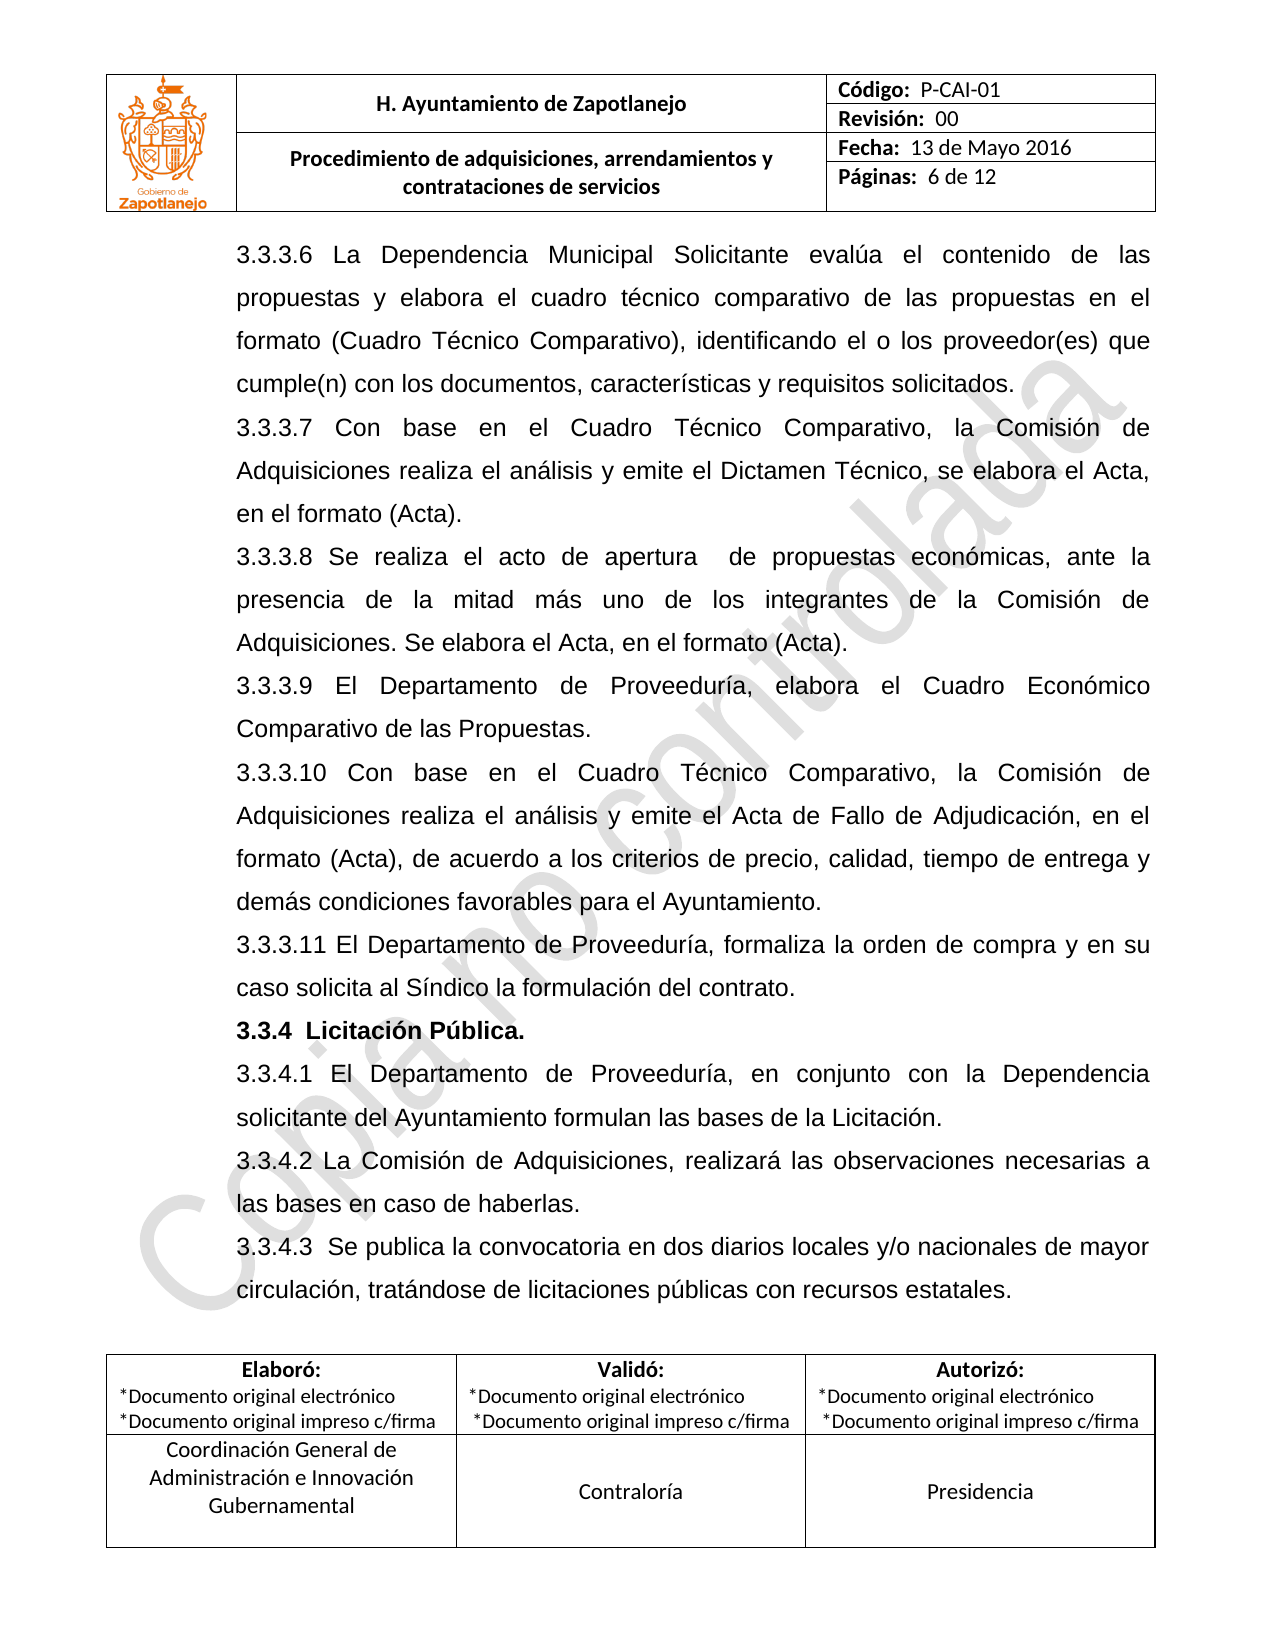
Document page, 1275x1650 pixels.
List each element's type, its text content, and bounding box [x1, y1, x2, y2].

text 3.3.3.10 Con base en el Cuadro Técnico Comparativo, la Comisión de Adquisiciones realiza el análisis y emite el Acta de Fallo de Adjudicación, en el formato (Acta), de acuerdo a los criterios de precio, calidad, tiempo de entrega y demás condiciones favorables para el Ayuntamiento. [236, 757, 1152, 916]
text 3.3.4.2 La Comisión de Adquisiciones, realizará las observaciones necesarias a las bases en caso de haberlas. [236, 1146, 1152, 1217]
text 3.3.4.3 Se publica la convocatoria en dos diarios locales y/o nacionales de mayor circulación, tratándose de licitaciones públicas con recursos estatales. [236, 1232, 1152, 1304]
text 3.3.3.11 El Departamento de Proveeduría, formaliza la orden de compra y en su caso solicita al Síndico la formulación del contrato. [236, 930, 1152, 1002]
text 3.3.4 Licitación Pública. [236, 1016, 1152, 1045]
text 3.3.4.1 El Departamento de Proveeduría, en conjunto con la Dependencia solicitante del Ayuntamiento formulan las bases de la Licitación. [236, 1059, 1152, 1131]
text 3.3.3.6 La Dependencia Municipal Solicitante evalúa el contenido de las propuestas y elabora el cuadro técnico comparativo de las propuestas en el formato (Cuadro Técnico Comparativo), identificando el o los proveedor(es) que cumple(n) con los documentos, características y requisitos solicitados. [236, 240, 1152, 398]
text 3.3.3.7 Con base en el Cuadro Técnico Comparativo, la Comisión de Adquisiciones realiza el análisis y emite el Dictamen Técnico, se elabora el Acta, en el formato (Acta). [236, 412, 1152, 527]
picture [118, 75, 207, 211]
text 3.3.3.8 Se realiza el acto de apertura de propuestas económicas, ante la presencia de la mitad más uno de los integrantes de la Comisión de Adquisiciones. Se elabora el Acta, en el formato (Acta). [236, 542, 1152, 657]
text 3.3.3.9 El Departamento de Proveeduría, elabora el Cuadro Económico Comparativo de las Propuestas. [236, 671, 1152, 743]
